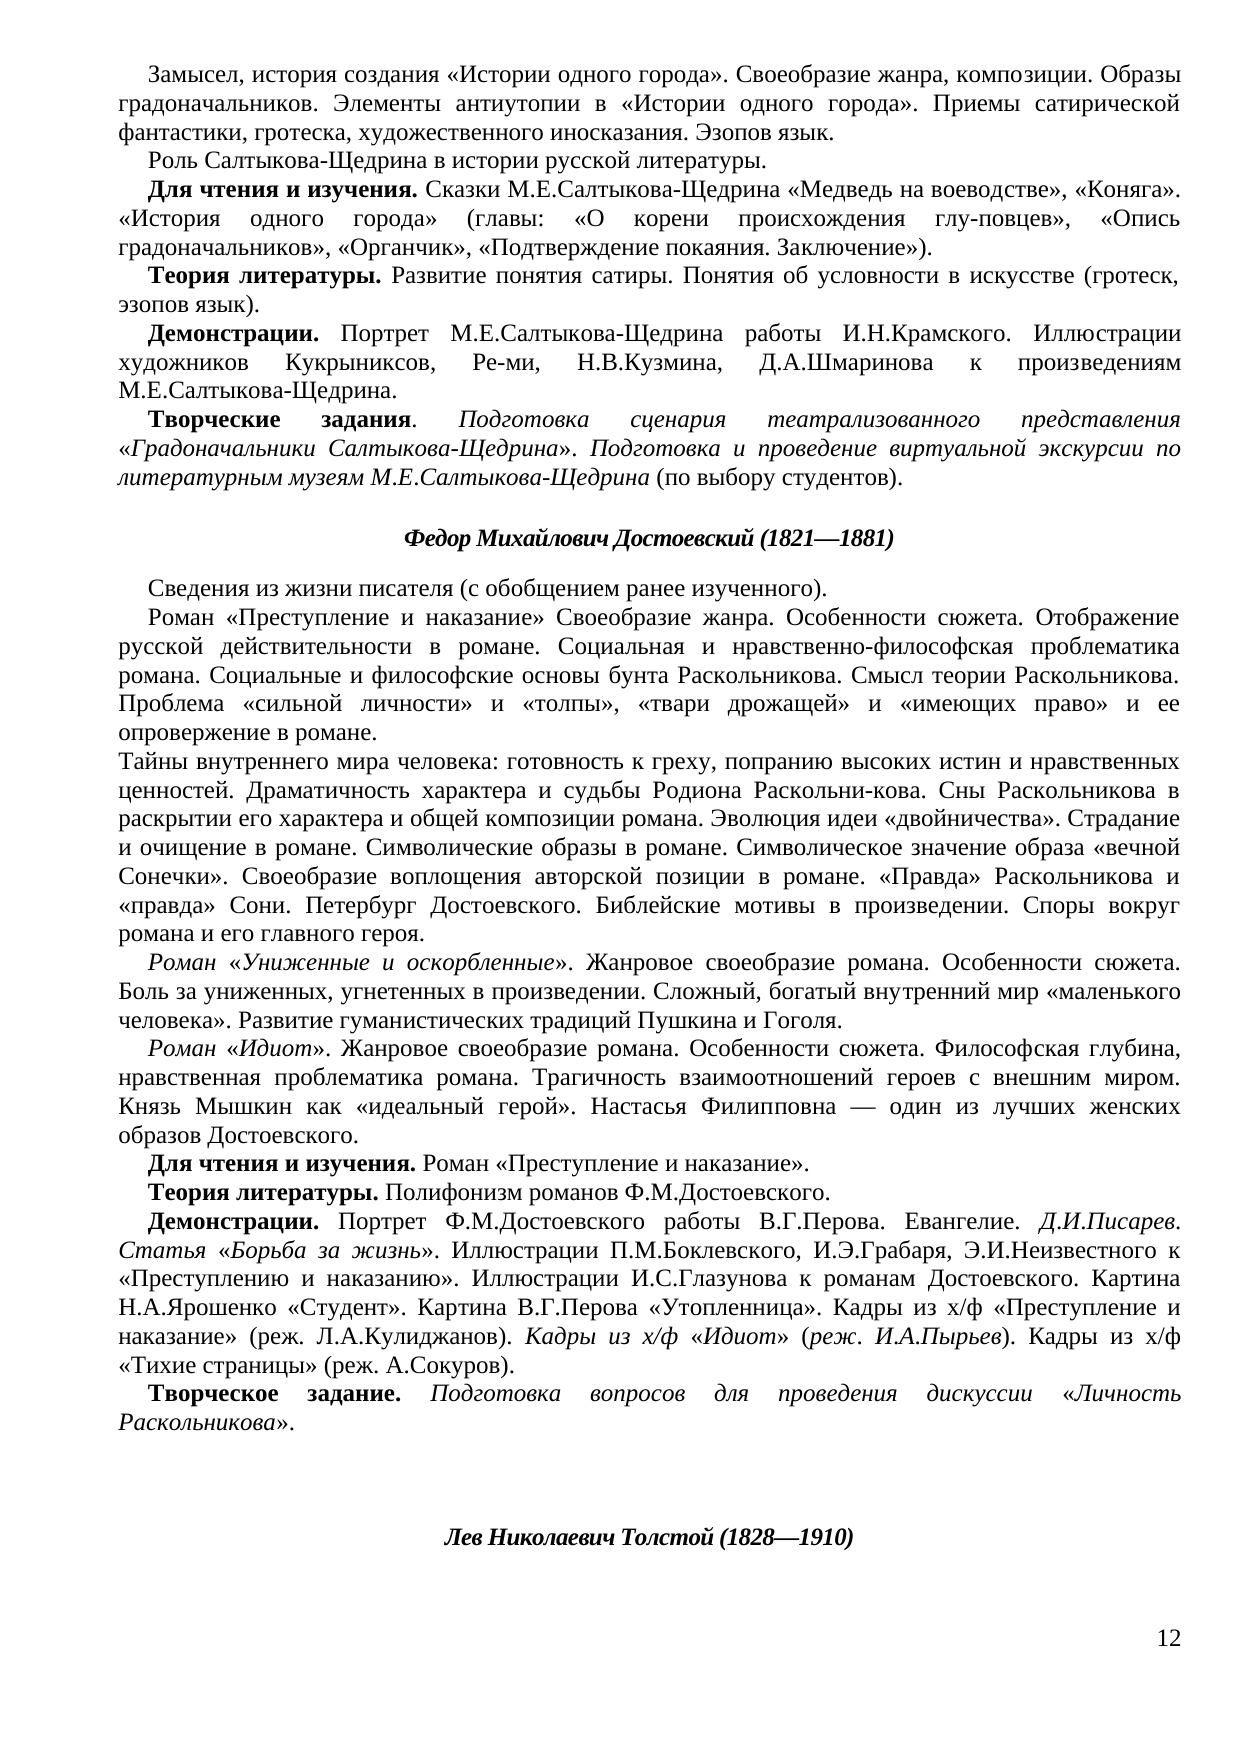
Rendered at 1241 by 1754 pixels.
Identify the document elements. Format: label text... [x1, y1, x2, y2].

text Роман «Униженные и оскорбленные». Жанровое своеобразие романа. Особенности сюжета. Боль за униженных, угнетенных в произведении. Сложный, богатый внутренний мир «маленького человека». Развитие гуманистических традиций Пушкина и Гоголя. [118, 947, 1181, 1033]
text Для чтения и изучения. Сказки М.Е.Салтыкова-Щедрина «Медведь на воеводстве», «Коняга». «История одного города» (главы: «О корени происхождения глу-повцев», «Опись градоначальников», «Органчик», «Подтверждение покаяния. Заключение»). [118, 174, 1181, 260]
text Замысел, история создания «Истории одного города». Своеобразие жанра, композиции. Образы градоначальников. Элементы антиутопии в «Истории одного города». Приемы сатирической фантастики, гротеска, художественного иносказания. Эзопов язык. [118, 59, 1181, 145]
text Демонстрации. Портрет Ф.М.Достоевского работы В.Г.Перова. Евангелие. Д.И.Писарев. Статья «Борьба за жизнь». Иллюстрации П.М.Боклевского, И.Э.Грабаря, Э.И.Неизвестного к «Преступлению и наказанию». Иллюстрации И.С.Глазунова к романам Достоевского. Картина Н.А.Ярошенко «Студент». Картина В.Г.Перова «Утопленница». Кадры из х/ф «Преступление и наказание» (реж. Л.А.Кулиджанов). Кадры из х/ф «Идиот» (реж. И.А.Пырьев). Кадры из х/ф «Тихие страницы» (реж. А.Сокуров). [118, 1206, 1181, 1378]
text Демонстрации. Портрет М.Е.Салтыкова-Щедрина работы И.Н.Крамского. Иллюстрации художников Кукрыниксов, Ре-ми, Н.В.Кузмина, Д.А.Шмаринова к произведениям М.Е.Салтыкова-Щедрина. [118, 318, 1181, 404]
text Роман «Преступление и наказание» Своеобразие жанра. Особенности сюжета. Отображение русской действительности в романе. Социальная и нравственно-философская проблематика романа. Социальные и философские основы бунта Раскольникова. Смысл теории Раскольникова. Проблема «сильной личности» и «толпы», «твари дрожащей» и «имеющих право» и ее опровержение в романе. [118, 602, 1181, 746]
text Для чтения и изучения. Роман «Преступление и наказание». [148, 1148, 1181, 1177]
text Творческое задание. Подготовка вопросов для проведения дискуссии «Личность Раскольникова». [118, 1378, 1181, 1436]
text Теория литературы. Развитие понятия сатиры. Понятия об условности в искусстве (гротеск, эзопов язык). [118, 260, 1180, 318]
text Теория литературы. Полифонизм романов Ф.М.Достоевского. [148, 1177, 1181, 1206]
text Сведения из жизни писателя (с обобщением ранее изученного). [148, 573, 1181, 602]
text Роль Салтыкова-Щедрина в истории русской литературы. [148, 145, 1181, 174]
text Лев Николаевич Толстой (1828—1910) [118, 1522, 1181, 1551]
text Творческие задания. Подготовка сценария театрализованного представления «Градоначальники Салтыкова-Щедрина». Подготовка и проведение виртуальной экскурсии по литературным музеям М.Е.Салтыкова-Щедрина (по выбору студентов). [118, 404, 1181, 490]
text Федор Михайлович Достоевский (1821—1881) [118, 523, 1181, 552]
text Роман «Идиот». Жанровое своеобразие романа. Особенности сюжета. Философская глубина, нравственная проблематика романа. Трагичность взаимоотношений героев с внешним миром. Князь Мышкин как «идеальный герой». Настасья Филипповна — один из лучших женских образов Достоевского. [118, 1033, 1181, 1148]
text Тайны внутреннего мира человека: готовность к греху, попранию высоких истин и нравственных ценностей. Драматичность характера и судьбы Родиона Раскольни-кова. Сны Раскольникова в раскрытии его характера и общей композиции романа. Эволюция идеи «двойничества». Страдание и очищение в романе. Символические образы в романе. Символическое значение образа «вечной Сонечки». Своеобразие воплощения авторской позиции в романе. «Правда» Раскольникова и «правда» Сони. Петербург Достоевского. Библейские мотивы в произведении. Споры вокруг романа и его главного героя. [118, 746, 1181, 947]
